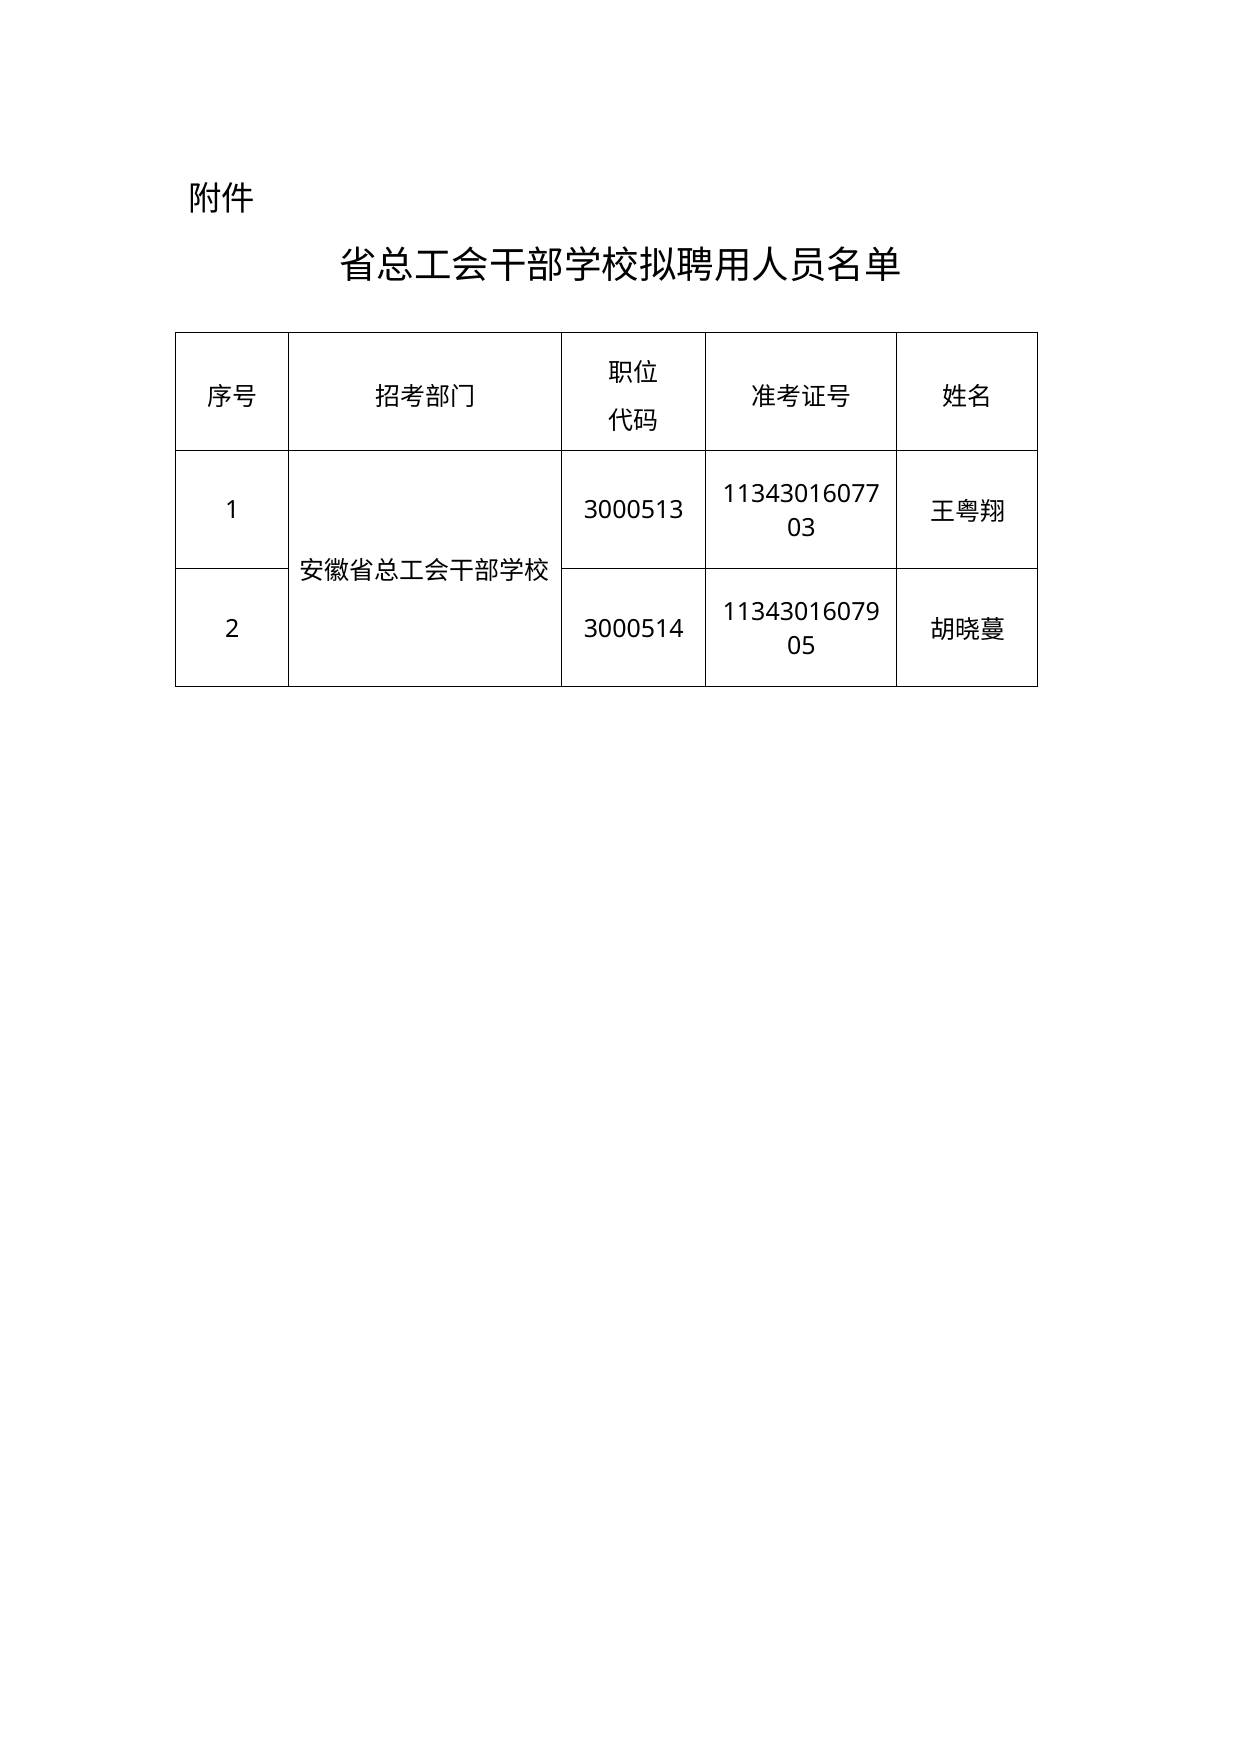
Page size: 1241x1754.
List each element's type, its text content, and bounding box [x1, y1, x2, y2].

table_cell 3000514 [562, 569, 705, 686]
table_cell 3000513 [562, 451, 705, 568]
table_header 准考证号 [706, 333, 896, 450]
table_header 招考部门 [289, 333, 561, 450]
table_header 序号 [176, 333, 288, 450]
table_cell 1134301607905 [706, 569, 896, 686]
table_cell 安徽省总工会干部学校 [289, 451, 561, 686]
table_cell 胡晓蔓 [897, 569, 1037, 686]
table_header 姓名 [897, 333, 1037, 450]
table_cell 1134301607703 [706, 451, 896, 568]
table_cell 王粤翔 [897, 451, 1037, 568]
text 省总工会干部学校拟聘用人员名单 [188, 229, 1052, 295]
table_cell 1 [176, 451, 288, 568]
table_cell 2 [176, 569, 288, 686]
table_header 职位 代码 [562, 333, 705, 450]
text 附件 [188, 162, 1052, 229]
